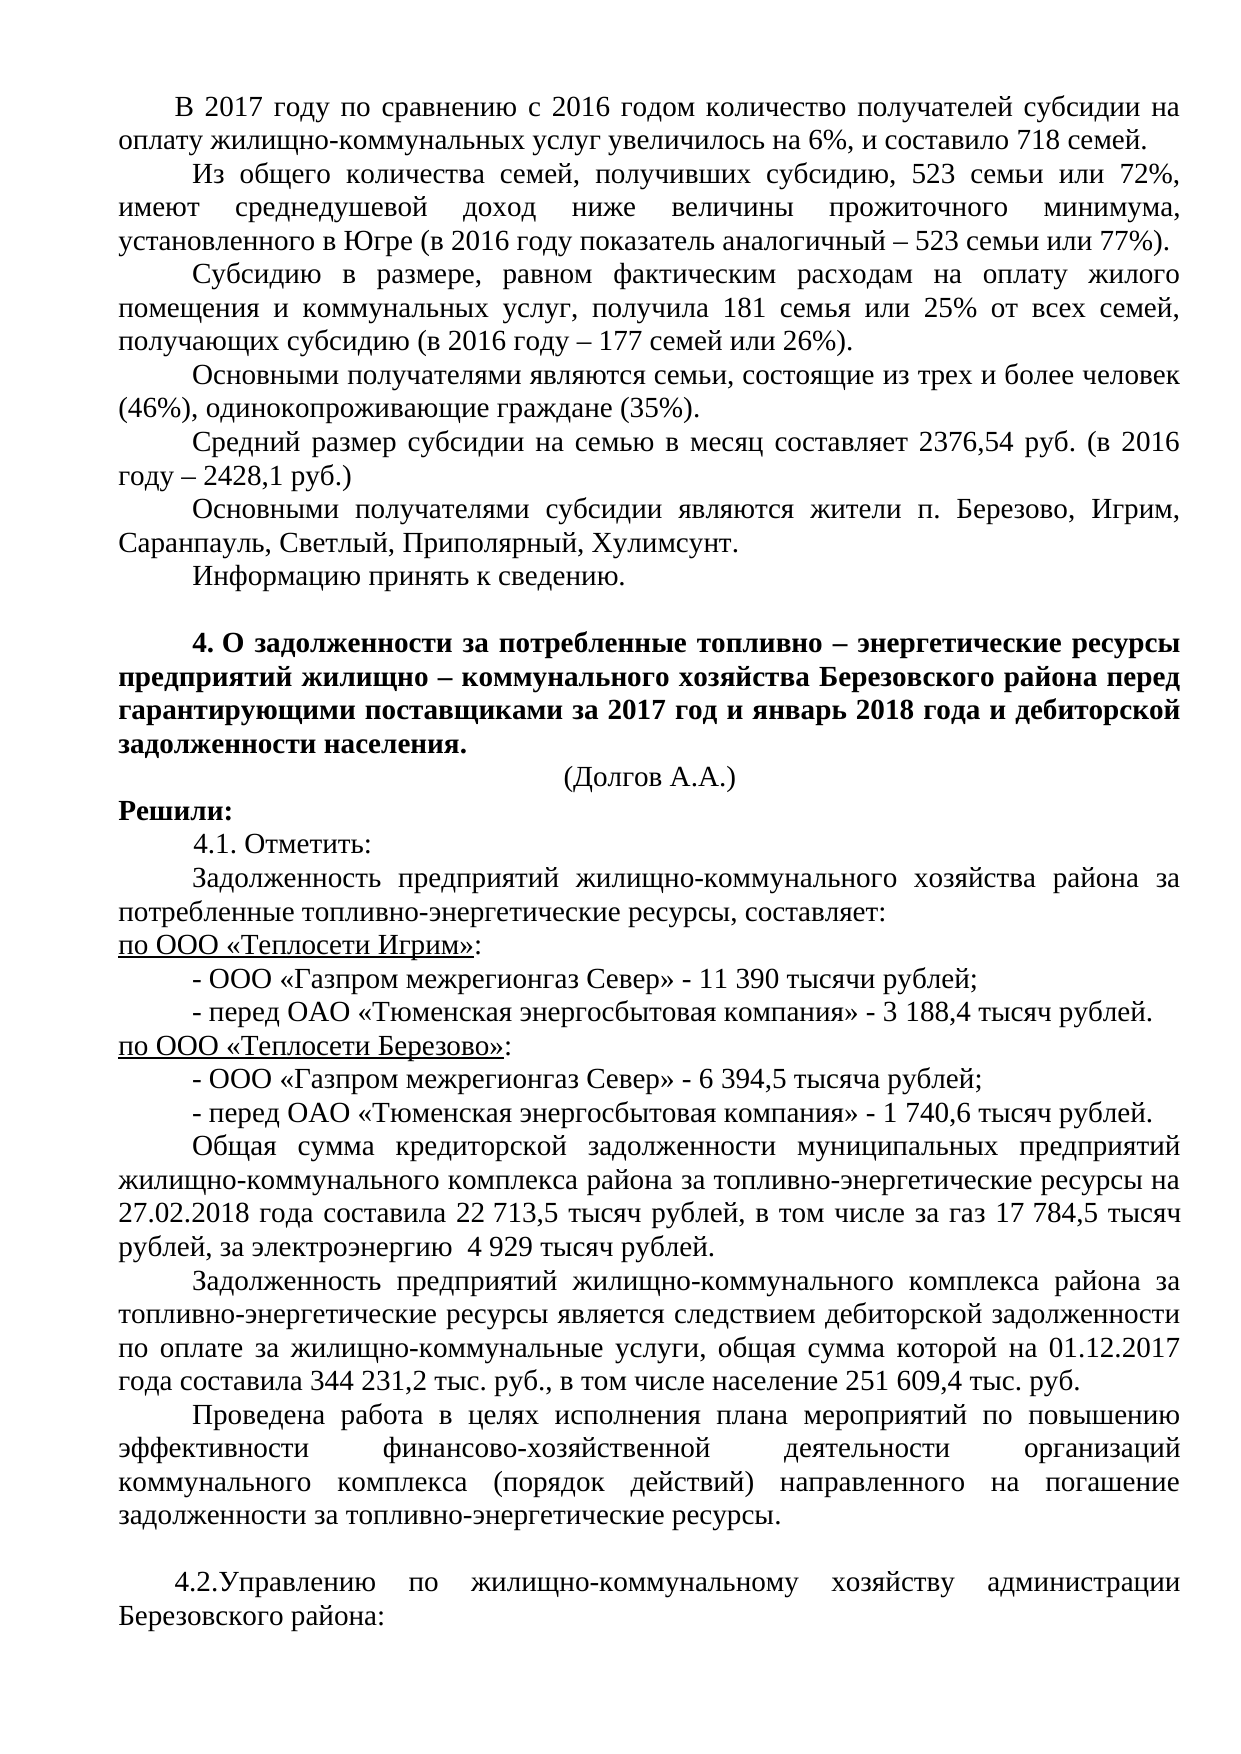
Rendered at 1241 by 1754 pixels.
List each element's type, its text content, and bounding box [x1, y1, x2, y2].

text по ООО «Теплосети Березово»: [118, 1028, 1181, 1061]
text Из общего количества семей, получивших субсидию, 523 семьи или 72%, имеют среднедушевой доход ниже величины прожиточного минимума, установленного в Югре (в 2016 году показатель аналогичный – 523 семьи или 77%). [118, 156, 1181, 256]
text по ООО «Теплосети Игрим»: [118, 927, 1181, 961]
text В 2017 году по сравнению с 2016 годом количество получателей субсидии на оплату жилищно-коммунальных услуг увеличилось на 6%, и составило 718 семей. [118, 89, 1181, 156]
text Основными получателями являются семьи, состоящие из трех и более человек (46%), одинокопроживающие граждане (35%). [118, 357, 1181, 424]
text - ООО «Газпром межрегионгаз Север» - 11 390 тысячи рублей; [118, 961, 1181, 994]
text Задолженность предприятий жилищно-коммунального комплекса района за топливно-энергетические ресурсы является следствием дебиторской задолженности по оплате за жилищно-коммунальные услуги, общая сумма которой на 01.12.2017 года составила 344 231,2 тыс. руб., в том числе население 251 609,4 тыс. руб. [118, 1263, 1181, 1397]
text - ООО «Газпром межрегионгаз Север» - 6 394,5 тысяча рублей; [118, 1061, 1181, 1095]
text Задолженность предприятий жилищно-коммунального хозяйства района за потребленные топливно-энергетические ресурсы, составляет: [118, 860, 1181, 927]
list О задолженности за потребленные топливно – энергетические ресурсы предприятий жилищно – коммунального хозяйства Березовского района перед гарантирующими поставщиками за 2017 год и январь 2018 года и дебиторской задолженности населения. [118, 625, 1181, 759]
text - перед ОАО «Тюменская энергосбытовая компания» - 1 740,6 тысяч рублей. [118, 1095, 1181, 1128]
list 4.1. Отметить: [118, 827, 1196, 860]
text Основными получателями субсидии являются жители п. Березово, Игрим, Саранпауль, Светлый, Приполярный, Хулимсунт. [118, 491, 1181, 558]
text Решили: [118, 793, 1181, 827]
text Общая сумма кредиторской задолженности муниципальных предприятий жилищно-коммунального комплекса района за топливно-энергетические ресурсы на 27.02.2018 года составила 22 713,5 тысяч рублей, в том числе за газ 17 784,5 тысяч рублей, за электроэнергию 4 929 тысяч рублей. [118, 1128, 1181, 1263]
text Субсидию в размере, равном фактическим расходам на оплату жилого помещения и коммунальных услуг, получила 181 семья или 25% от всех семей, получающих субсидию (в 2016 году – 177 семей или 26%). [118, 256, 1181, 357]
text Проведена работа в целях исполнения плана мероприятий по повышению эффективности финансово-хозяйственной деятельности организаций коммунального комплекса (порядок действий) направленного на погашение задолженности за топливно-энергетические ресурсы. [118, 1397, 1181, 1531]
text (Долгов А.А.) [118, 759, 1181, 793]
text 4.2.Управлению по жилищно-коммунальному хозяйству администрации Березовского района: [118, 1564, 1181, 1632]
text Средний размер субсидии на семью в месяц составляет 2376,54 руб. (в 2016 году – 2428,1 руб.) [118, 424, 1181, 491]
text Информацию принять к сведению. [118, 558, 1181, 592]
text - перед ОАО «Тюменская энергосбытовая компания» - 3 188,4 тысяч рублей. [118, 994, 1181, 1028]
